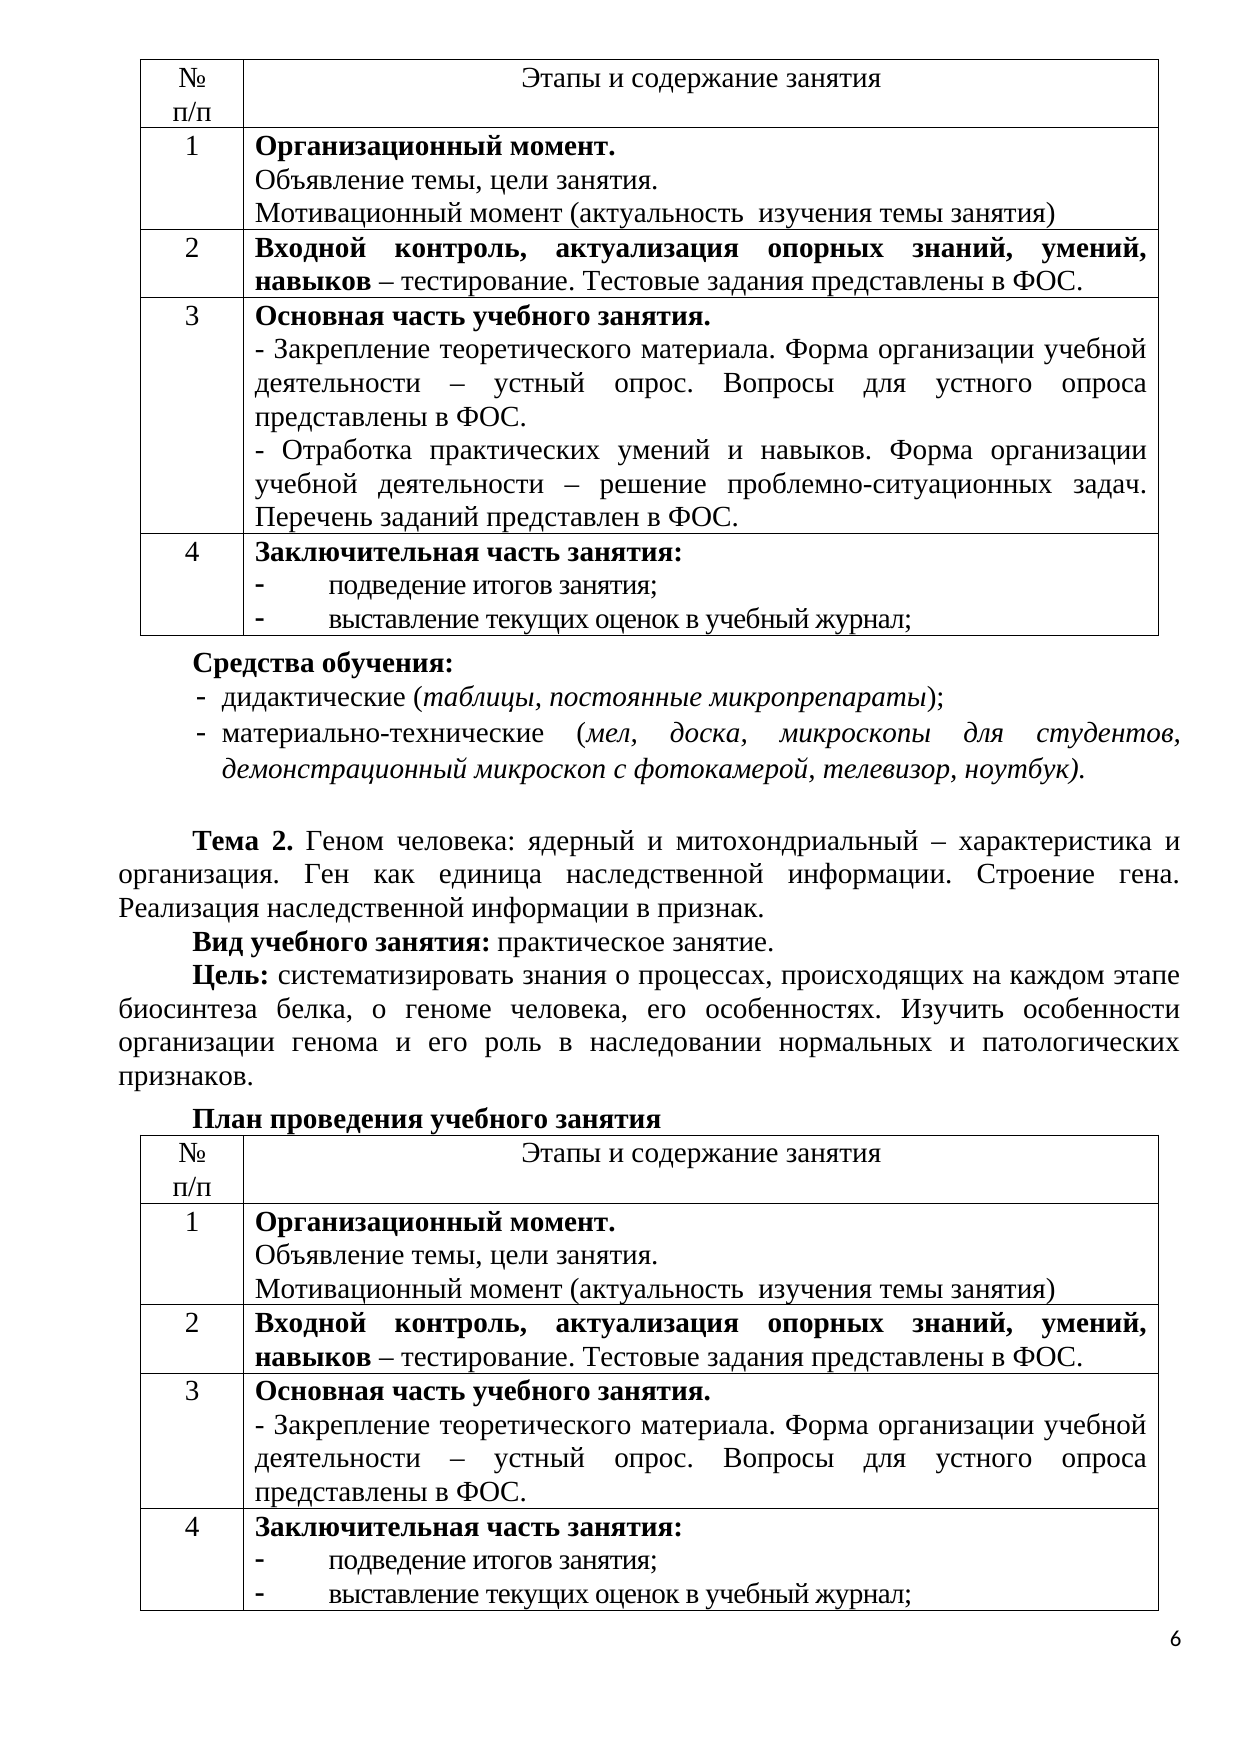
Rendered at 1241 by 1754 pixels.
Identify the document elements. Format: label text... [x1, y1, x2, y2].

table_cell 3 [141, 1374, 243, 1508]
table_cell 2 [141, 230, 243, 297]
table_cell Входной контроль, актуализация опорных знаний, умений, навыков – тестирование. Тестовые задания представлены в ФОС. [244, 230, 1158, 297]
table_header Этапы и содержание занятия [244, 60, 1158, 127]
list дидактические (таблицы, постоянные микропрепараты); [192, 679, 1181, 715]
table_header № п/п [141, 1136, 243, 1203]
table_header № п/п [141, 60, 243, 127]
table_cell Заключительная часть занятия: подведение итогов занятия; выставление текущих оценок в учебный журнал; [244, 534, 1158, 635]
table_cell 4 [141, 534, 243, 635]
table_cell 1 [141, 1204, 243, 1304]
text Цель: систематизировать знания о процессах, происходящих на каждом этапе биосинтеза белка, о геноме человека, его особенностях. Изучить особенности организации генома и его роль в наследовании нормальных и патологических признаков. [118, 957, 1181, 1091]
list материально-технические (мел, доска, микроскопы для студентов, демонстрационный микроскоп с фотокамерой, телевизор, ноутбук). [192, 715, 1181, 784]
table_cell Основная часть учебного занятия. - Закрепление теоретического материала. Форма организации учебной деятельности – устный опрос. Вопросы для устного опроса представлены в ФОС. [244, 1374, 1158, 1508]
table_cell Входной контроль, актуализация опорных знаний, умений, навыков – тестирование. Тестовые задания представлены в ФОС. [244, 1305, 1158, 1372]
table_cell 1 [141, 128, 243, 229]
text План проведения учебного занятия [118, 1101, 1181, 1134]
text Средства обучения: [118, 645, 1181, 679]
table_cell Основная часть учебного занятия. - Закрепление теоретического материала. Форма организации учебной деятельности – устный опрос. Вопросы для устного опроса представлены в ФОС. - Отработка практических умений и навыков. Форма организации учебной деятельности – решение проблемно-ситуационных задач. Перечень заданий представлен в ФОС. [244, 298, 1158, 533]
text Тема 2. Геном человека: ядерный и митохондриальный – характеристика и организация. Ген как единица наследственной информации. Строение гена. Реализация наследственной информации в признак. [118, 823, 1181, 924]
table_cell Организационный момент. Объявление темы, цели занятия. Мотивационный момент (актуальность изучения темы занятия) [244, 1204, 1158, 1304]
table_header Этапы и содержание занятия [244, 1136, 1158, 1203]
table_cell 4 [141, 1509, 243, 1609]
table_cell 3 [141, 298, 243, 533]
table_cell Организационный момент. Объявление темы, цели занятия. Мотивационный момент (актуальность изучения темы занятия) [244, 128, 1158, 229]
text Вид учебного занятия: практическое занятие. [118, 924, 1181, 957]
table_cell Заключительная часть занятия: подведение итогов занятия; выставление текущих оценок в учебный журнал; [244, 1509, 1158, 1609]
table_cell 2 [141, 1305, 243, 1372]
